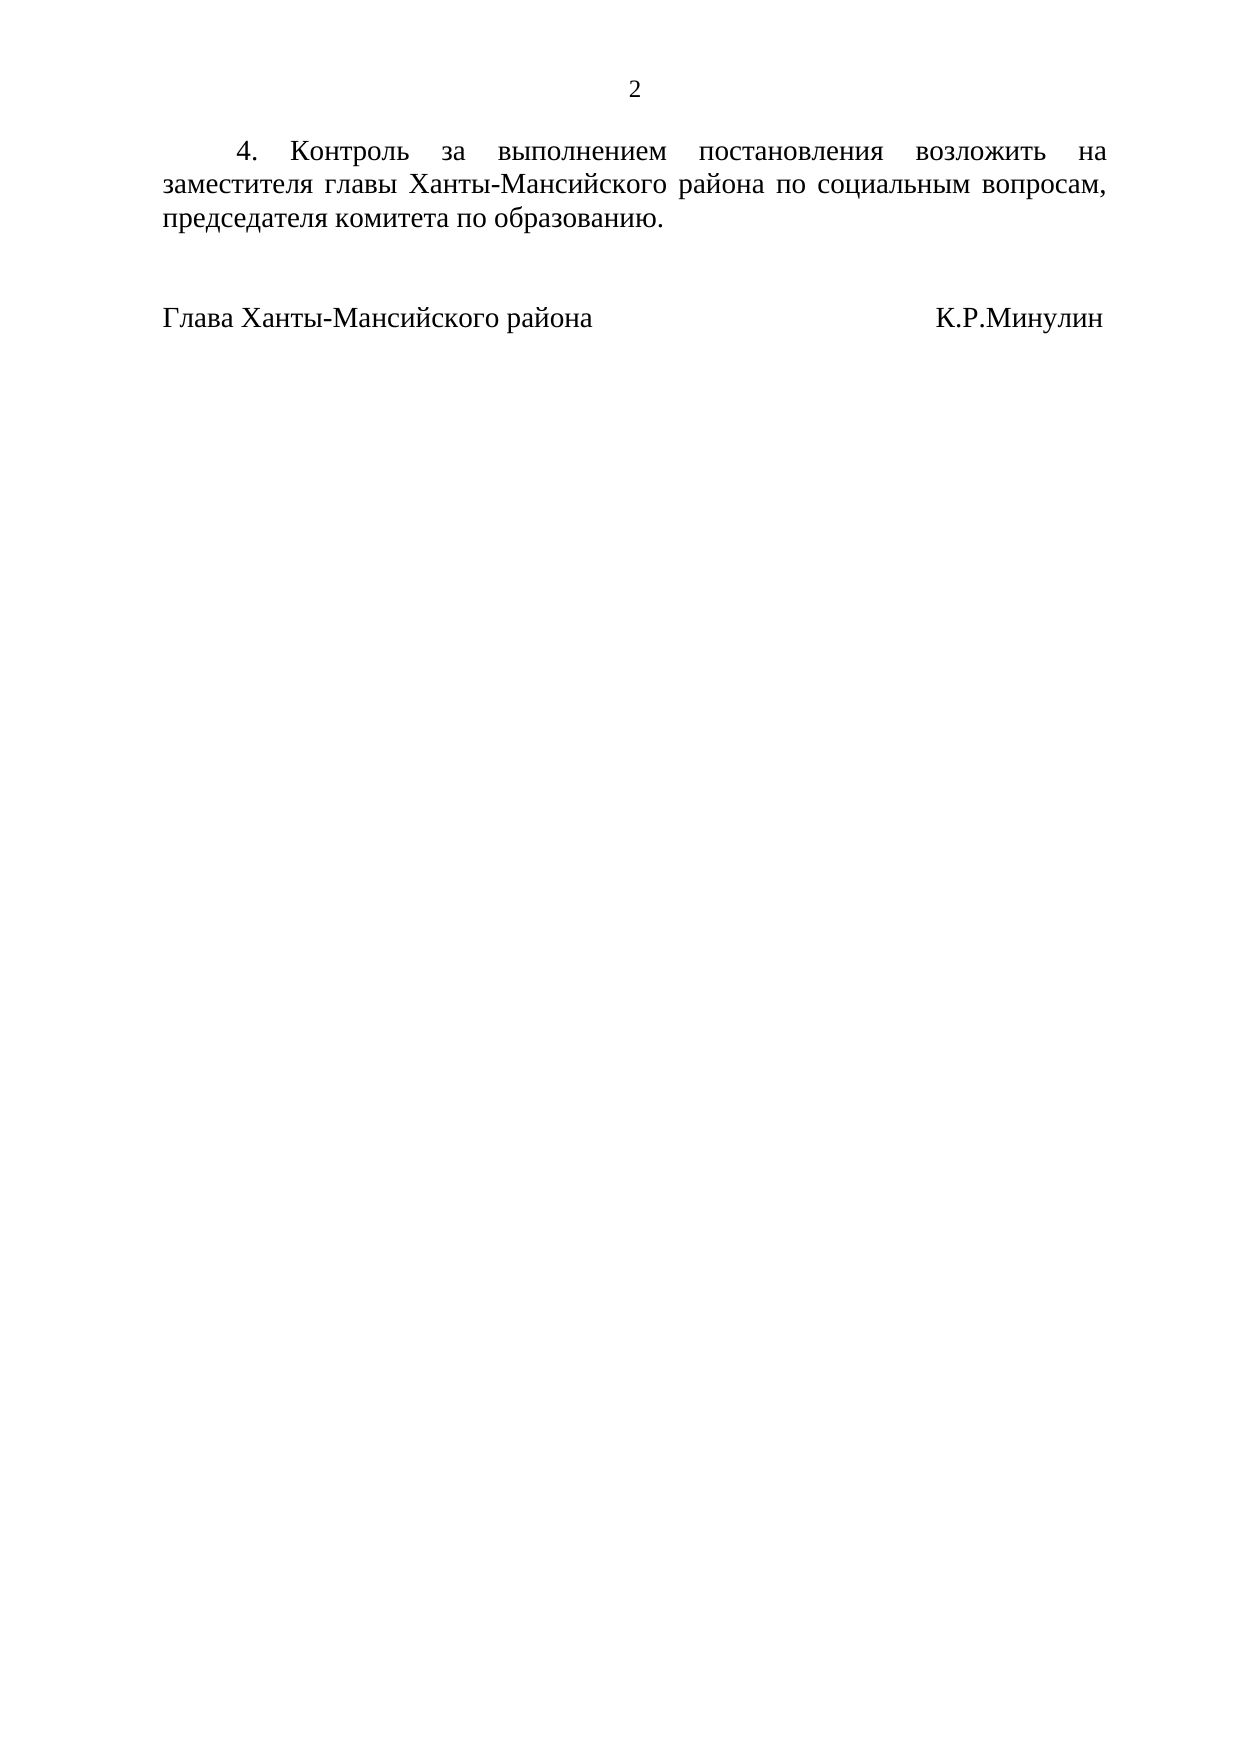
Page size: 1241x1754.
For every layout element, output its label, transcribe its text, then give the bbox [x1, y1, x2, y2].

text Глава Ханты-Мансийского района К.Р.Минулин [162, 301, 1107, 334]
text 4. Контроль за выполнением постановления возложить на заместителя главы Ханты-Мансийского района по социальным вопросам, председателя комитета по образованию. [162, 133, 1107, 233]
